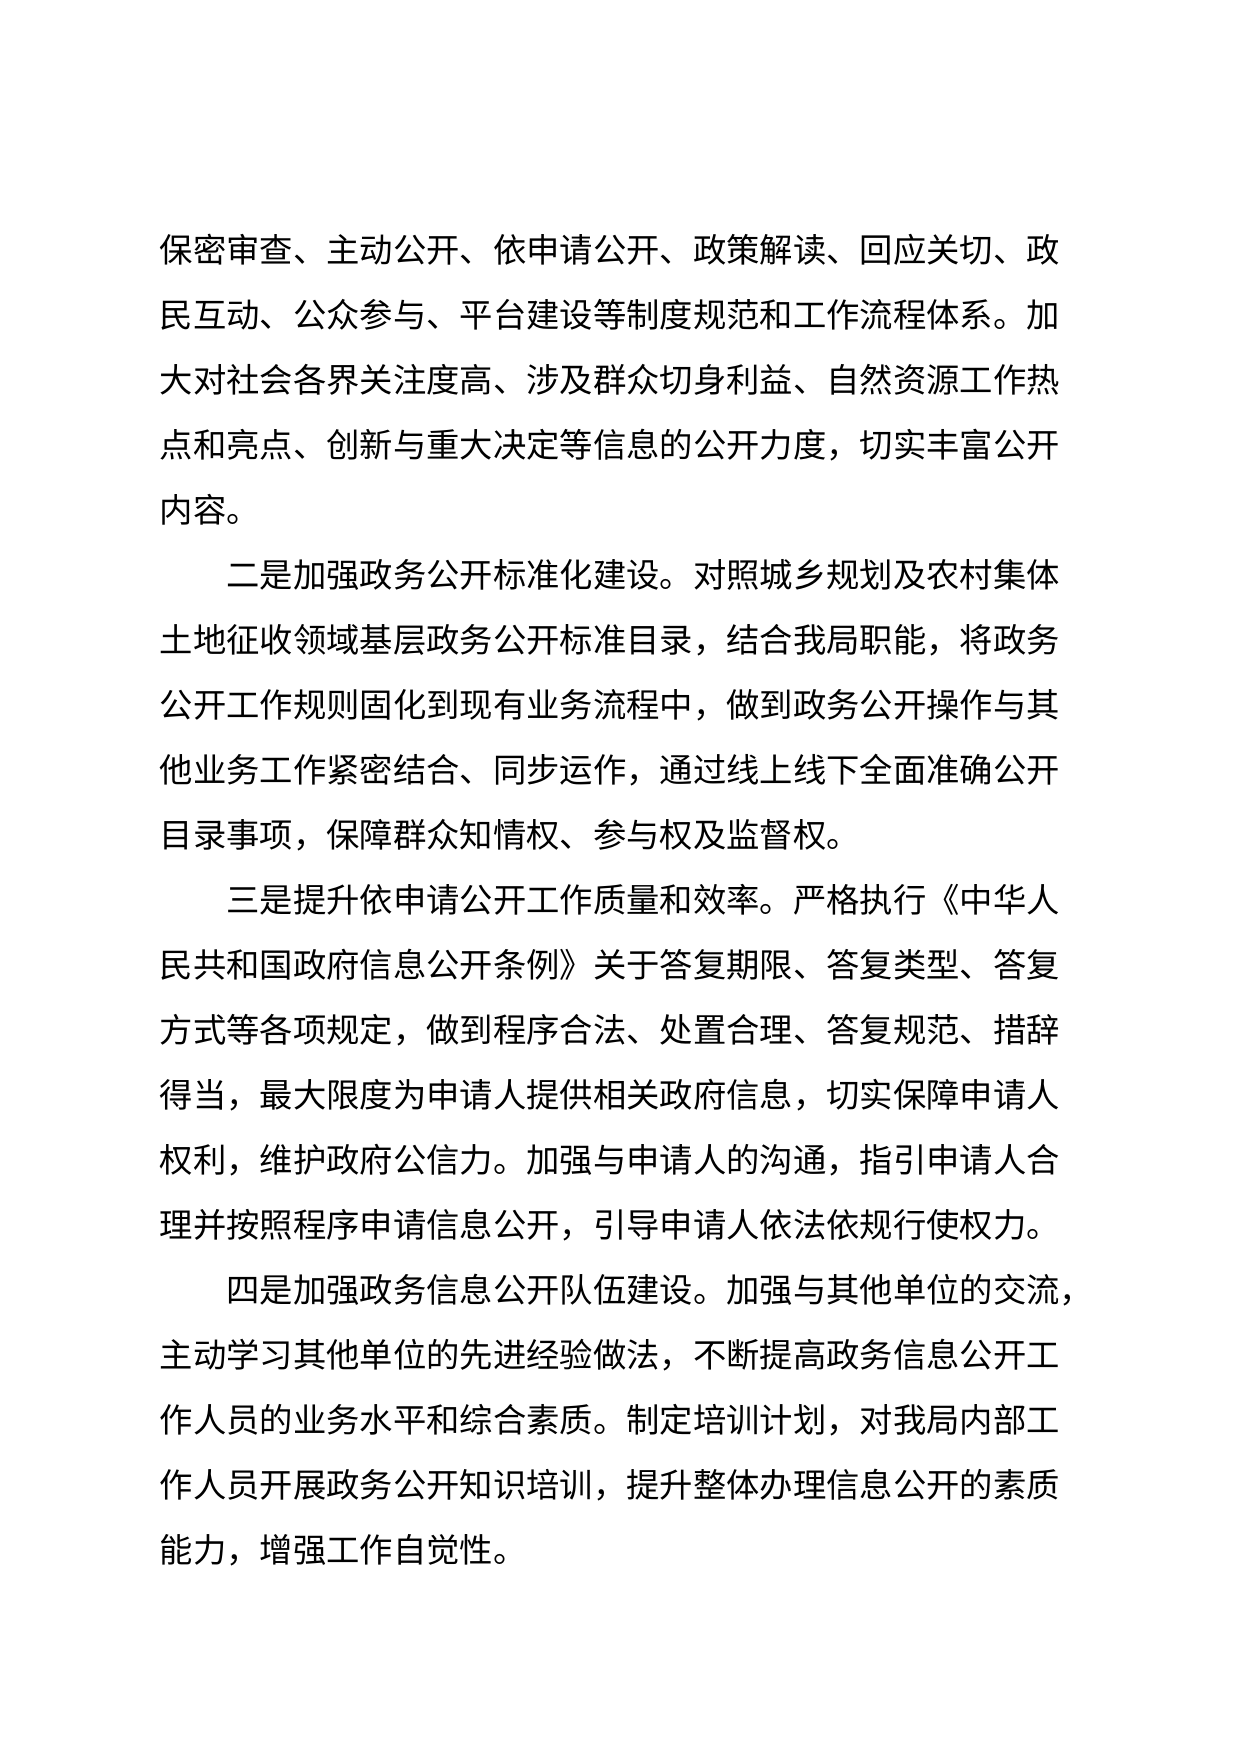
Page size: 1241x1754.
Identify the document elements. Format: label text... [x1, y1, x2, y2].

text 三是提升依申请公开工作质量和效率。严格执行《中华人民共和国政府信息公开条例》关于答复期限、答复类型、答复方式等各项规定，做到程序合法、处置合理、答复规范、措辞得当，最大限度为申请人提供相关政府信息，切实保障申请人权利，维护政府公信力。加强与申请人的沟通，指引申请人合理并按照程序申请信息公开，引导申请人依法依规行使权力。 [159, 865, 1081, 1255]
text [159, 215, 1081, 540]
text 二是加强政务公开标准化建设。对照城乡规划及农村集体土地征收领域基层政务公开标准目录，结合我局职能，将政务公开工作规则固化到现有业务流程中，做到政务公开操作与其他业务工作紧密结合、同步运作，通过线上线下全面准确公开目录事项，保障群众知情权、参与权及监督权。 [159, 540, 1081, 865]
text 四是加强政务信息公开队伍建设。加强与其他单位的交流，主动学习其他单位的先进经验做法，不断提高政务信息公开工作人员的业务水平和综合素质。制定培训计划，对我局内部工作人员开展政务公开知识培训，提升整体办理信息公开的素质能力，增强工作自觉性。 [159, 1255, 1081, 1580]
